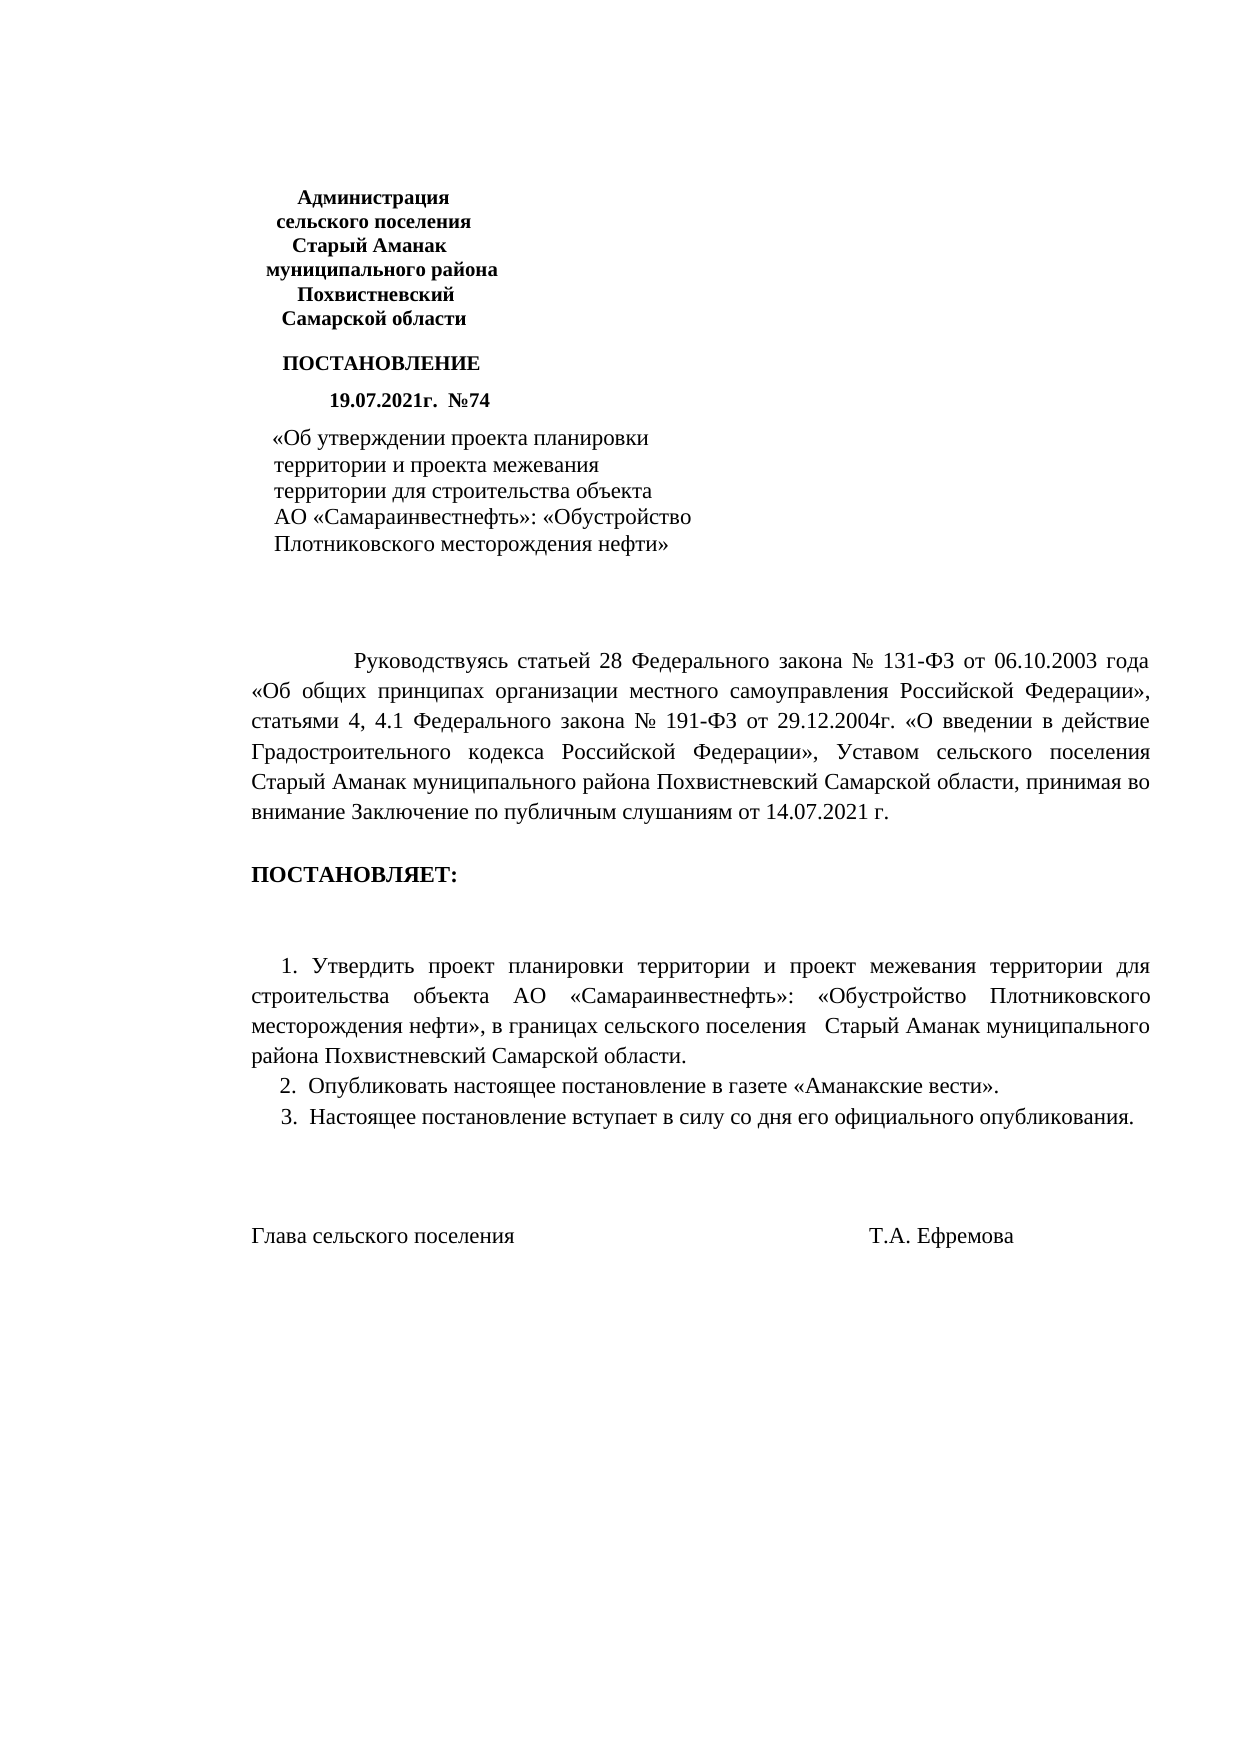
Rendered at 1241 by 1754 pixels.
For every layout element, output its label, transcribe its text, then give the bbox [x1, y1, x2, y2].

text Плотниковского месторождения нефти» [177, 530, 1152, 556]
text территории и проекта межевания [177, 451, 1152, 477]
text Глава сельского поселения Т.А. Ефремова [251, 1222, 1152, 1248]
text Администрация [177, 185, 1152, 209]
text Старый Аманак [177, 233, 1152, 257]
text АО «Самараинвестнефть»: «Обустройство [177, 503, 1152, 530]
text сельского поселения [177, 209, 1152, 233]
text Похвистневский [177, 281, 1152, 306]
text территории для строительства объекта [177, 477, 1152, 503]
text 1. Утвердить проект планировки территории и проект межевания территории для строительства объекта АО «Самараинвестнефть»: «Обустройство Плотниковского месторождения нефти», в границах сельского поселения Старый Аманак муниципального района Похвистневский Самарской области. [251, 952, 1152, 1069]
text 3. Настоящее постановление вступает в силу со дня его официального опубликования. [281, 1103, 1152, 1129]
text ПОСТАНОВЛЯЕТ: [251, 861, 1152, 887]
text ПОСТАНОВЛЕНИЕ [177, 351, 1152, 375]
text 19.07.2021г. №74 [177, 388, 1152, 412]
text 2. Опубликовать настоящее постановление в газете «Аманакские вести». [251, 1072, 1152, 1099]
text Самарской области [177, 306, 1152, 329]
text муниципального района [177, 257, 1152, 281]
text Руководствуясь статьей 28 Федерального закона № 131-ФЗ от 06.10.2003 года «Об общих принципах организации местного самоуправления Российской Федерации», статьями 4, 4.1 Федерального закона № 191-ФЗ от 29.12.2004г. «О введении в действие Градостроительного кодекса Российской Федерации», Уставом сельского поселения Старый Аманак муниципального района Похвистневский Самарской области, принимая во внимание Заключение по публичным слушаниям от 14.07.2021 г. [251, 647, 1152, 824]
text «Об утверждении проекта планировки [177, 424, 1152, 451]
